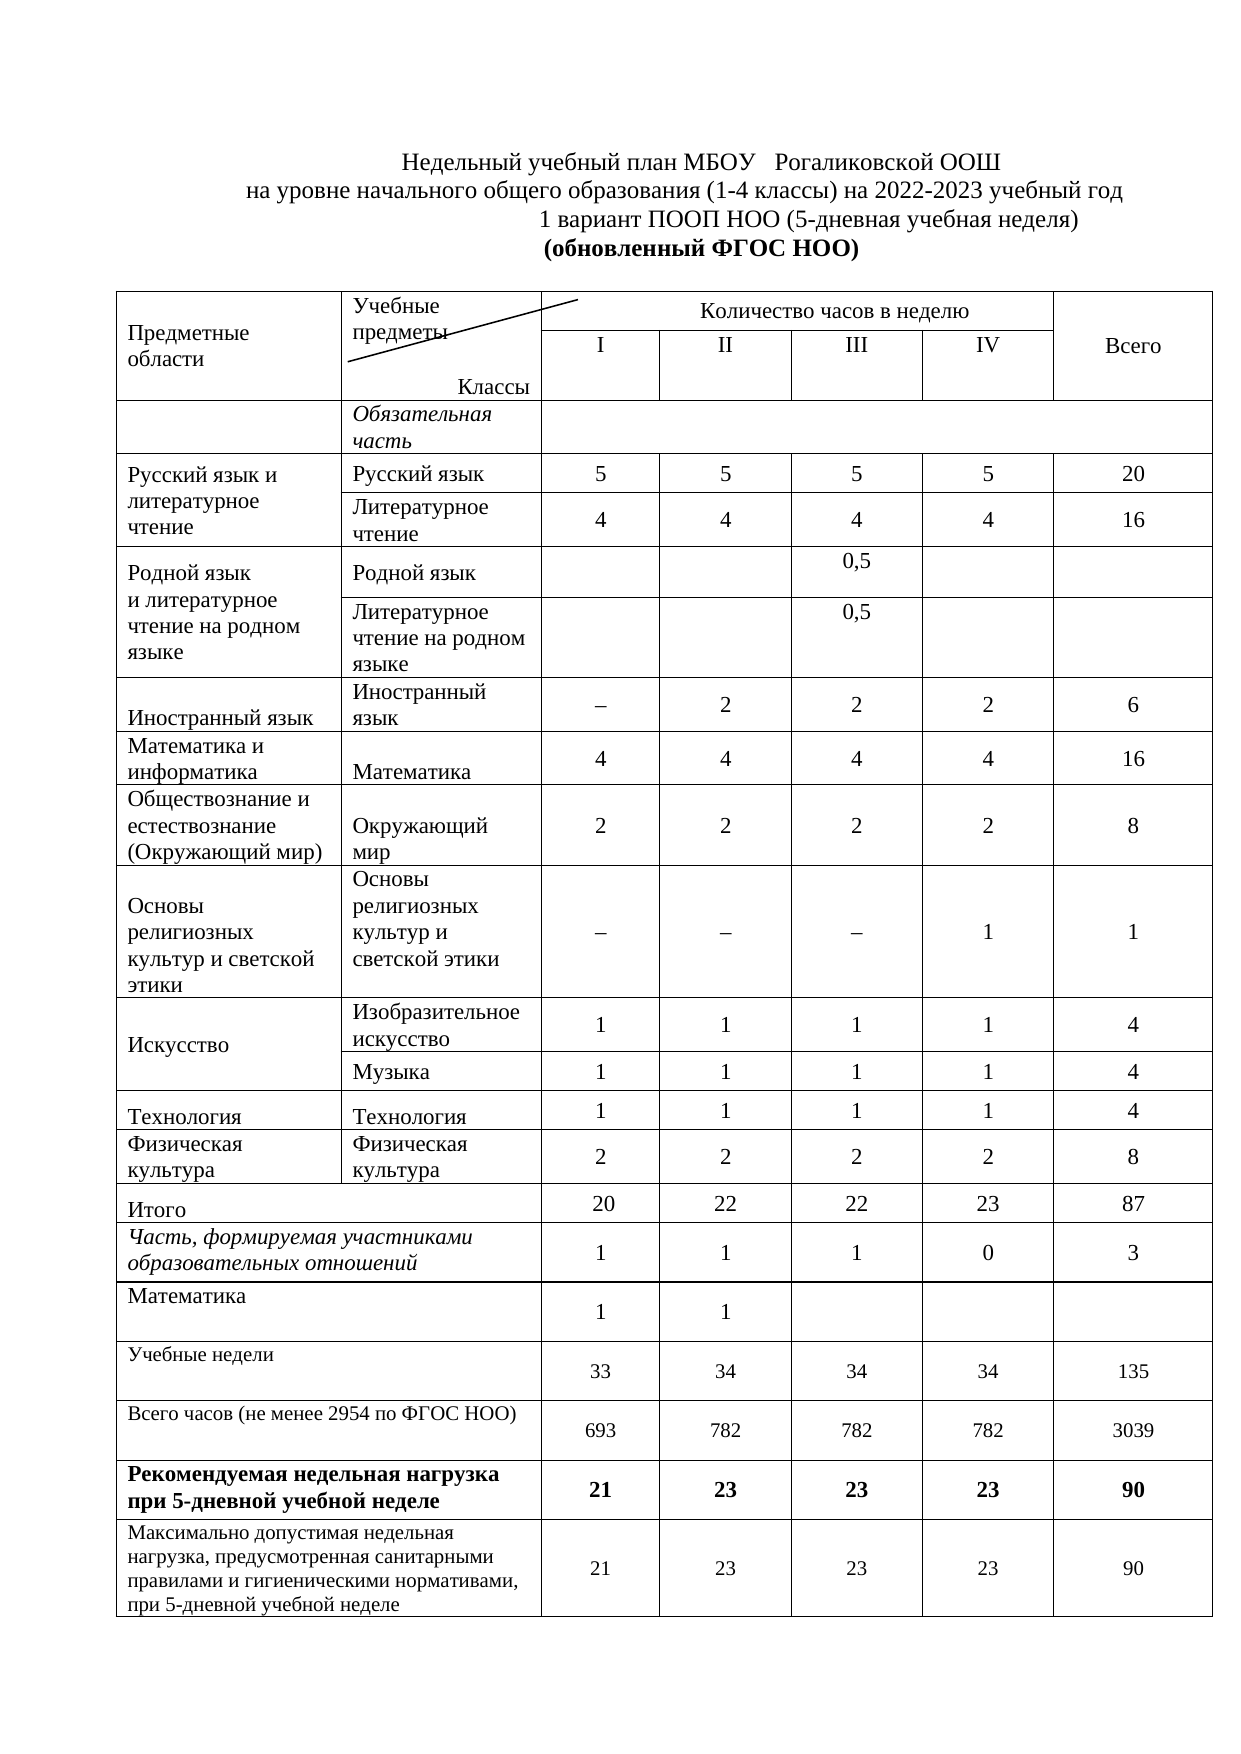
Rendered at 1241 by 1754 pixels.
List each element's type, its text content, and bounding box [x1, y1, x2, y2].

table_cell [1054, 598, 1212, 677]
table_cell Максимально допустимая недельная нагрузка, предусмотренная санитарными правилами и гигиеническими нормативами, при 5-дневной учебной неделе [117, 1520, 541, 1616]
table_cell 2 [660, 678, 791, 731]
table_cell 4 [660, 493, 791, 546]
table_cell Технология [342, 1091, 541, 1129]
table_header Предметные области [117, 292, 341, 399]
table_cell 1 [660, 1052, 791, 1090]
table_cell 34 [792, 1342, 922, 1400]
table_cell 1 [660, 1091, 791, 1129]
table_cell 1 [923, 866, 1053, 997]
table_cell 4 [542, 493, 659, 546]
text (обновленный ФГОС НОО) [177, 233, 1152, 262]
table_cell Учебные недели [117, 1342, 541, 1400]
table_cell 2 [923, 785, 1053, 864]
table_cell Математика [117, 1283, 541, 1341]
table_cell [792, 1283, 922, 1341]
table_cell Основы религиозных культур и светской этики [117, 866, 341, 997]
table_cell – [792, 866, 922, 997]
table_cell Русский язык и литературное чтение [117, 454, 341, 546]
table_cell Математика и информатика [117, 732, 341, 784]
table_cell Основы религиозных культур и светской этики [342, 866, 541, 997]
table_cell [1054, 547, 1212, 597]
table_cell 33 [542, 1342, 659, 1400]
table_cell 1 [792, 1223, 922, 1281]
table_cell Литературное чтение [342, 493, 541, 546]
table_cell 1 [660, 998, 791, 1051]
table_cell 0 [923, 1223, 1053, 1281]
table_header Учебные предметы Классы [342, 292, 541, 399]
table_cell Русский язык [342, 454, 541, 492]
table_header Всего [1054, 292, 1212, 399]
table_cell I [542, 331, 659, 399]
table_cell 22 [660, 1184, 791, 1222]
table_cell Рекомендуемая недельная нагрузка при 5-дневной учебной неделе [117, 1461, 541, 1519]
table_cell 8 [1054, 1130, 1212, 1183]
table_cell 23 [660, 1520, 791, 1616]
table_cell Изобразительное искусство [342, 998, 541, 1051]
table_cell 782 [660, 1401, 791, 1459]
table_cell Обязательная часть [342, 401, 541, 453]
text 1 вариант ПООП НОО (5-дневная учебная неделя) [177, 204, 1152, 233]
table_cell 16 [1054, 732, 1212, 784]
table_cell 5 [542, 454, 659, 492]
text Недельный учебный план МБОУ Рогаликовской ООШ [177, 147, 1152, 176]
table_cell 34 [923, 1342, 1053, 1400]
table_cell 16 [1054, 493, 1212, 546]
table_cell 87 [1054, 1184, 1212, 1222]
table_cell Обществознание и естествознание (Окружающий мир) [117, 785, 341, 864]
table_cell II [660, 331, 791, 399]
table_cell 1 [542, 998, 659, 1051]
table_cell [923, 598, 1053, 677]
table_cell 4 [792, 493, 922, 546]
table_cell 782 [923, 1401, 1053, 1459]
table_cell IV [923, 331, 1053, 399]
table_cell 22 [792, 1184, 922, 1222]
table_cell 2 [542, 785, 659, 864]
table_cell 34 [660, 1342, 791, 1400]
table_cell – [542, 678, 659, 731]
table_cell 1 [923, 1052, 1053, 1090]
table_cell 1 [792, 998, 922, 1051]
table_cell [542, 598, 659, 677]
table_cell 2 [792, 678, 922, 731]
table_cell 4 [660, 732, 791, 784]
table_cell [660, 598, 791, 677]
table_cell 3039 [1054, 1401, 1212, 1459]
table_cell 1 [792, 1091, 922, 1129]
table_cell 1 [923, 1091, 1053, 1129]
table_cell 3 [1054, 1223, 1212, 1281]
table_cell Часть, формируемая участниками образовательных отношений [117, 1223, 541, 1281]
table_cell Математика [342, 732, 541, 784]
table_cell 4 [923, 732, 1053, 784]
table_cell 2 [792, 1130, 922, 1183]
table_cell 2 [542, 1130, 659, 1183]
table_cell 693 [542, 1401, 659, 1459]
table_cell [1054, 1283, 1212, 1341]
table_cell 2 [660, 785, 791, 864]
table_cell 1 [660, 1223, 791, 1281]
table_cell 23 [792, 1520, 922, 1616]
table_cell 20 [1054, 454, 1212, 492]
table_cell 2 [792, 785, 922, 864]
table_cell 1 [660, 1283, 791, 1341]
table_cell 4 [1054, 1091, 1212, 1129]
table_cell 21 [542, 1461, 659, 1519]
table_cell [542, 547, 659, 597]
table_cell 23 [923, 1184, 1053, 1222]
table_cell 135 [1054, 1342, 1212, 1400]
table_cell 1 [923, 998, 1053, 1051]
table_cell Физическая культура [342, 1130, 541, 1183]
table_cell 4 [1054, 998, 1212, 1051]
table_cell – [660, 866, 791, 997]
table_cell 1 [542, 1223, 659, 1281]
text на уровне начального общего образования (1-4 классы) на 2022-2023 учебный год [177, 176, 1127, 204]
table_cell 6 [1054, 678, 1212, 731]
table_cell 2 [923, 678, 1053, 731]
table_cell 1 [1054, 866, 1212, 997]
table_cell 0,5 [792, 598, 922, 677]
table_cell 1 [792, 1052, 922, 1090]
table_cell [542, 401, 1212, 453]
table_cell [923, 1283, 1053, 1341]
table_cell 23 [660, 1461, 791, 1519]
table_cell Всего часов (не менее 2954 по ФГОС НОО) [117, 1401, 541, 1459]
table_cell Музыка [342, 1052, 541, 1090]
table_cell 2 [660, 1130, 791, 1183]
table_cell Иностранный язык [117, 678, 341, 731]
table_cell 21 [542, 1520, 659, 1616]
table_cell [117, 401, 341, 453]
table_cell 90 [1054, 1461, 1212, 1519]
table_cell Искусство [117, 998, 341, 1090]
table_cell 8 [1054, 785, 1212, 864]
table_cell [923, 547, 1053, 597]
table_cell 5 [792, 454, 922, 492]
table_cell 2 [923, 1130, 1053, 1183]
table_cell 23 [923, 1461, 1053, 1519]
table_cell Литературное чтение на родном языке [342, 598, 541, 677]
table_header Количество часов в неделю [542, 292, 1053, 330]
table_cell 1 [542, 1283, 659, 1341]
table_cell 4 [542, 732, 659, 784]
table_cell 20 [542, 1184, 659, 1222]
table_cell 23 [792, 1461, 922, 1519]
table_cell 4 [923, 493, 1053, 546]
table_cell III [792, 331, 922, 399]
table_cell Физическая культура [117, 1130, 341, 1183]
table_cell 782 [792, 1401, 922, 1459]
table_cell Родной язык и литературное чтение на родном языке [117, 547, 341, 677]
table_cell 4 [1054, 1052, 1212, 1090]
table_cell – [542, 866, 659, 997]
table_cell 1 [542, 1091, 659, 1129]
table_cell Технология [117, 1091, 341, 1129]
table_cell 4 [792, 732, 922, 784]
table_cell Итого [117, 1184, 541, 1222]
table_cell Иностранный язык [342, 678, 541, 731]
table_cell 5 [923, 454, 1053, 492]
table_cell 5 [660, 454, 791, 492]
table_cell 0,5 [792, 547, 922, 597]
table_cell 90 [1054, 1520, 1212, 1616]
table_cell 1 [542, 1052, 659, 1090]
table_cell Родной язык [342, 547, 541, 597]
table_cell [660, 547, 791, 597]
table_cell Окружающий мир [342, 785, 541, 864]
table_cell 23 [923, 1520, 1053, 1616]
